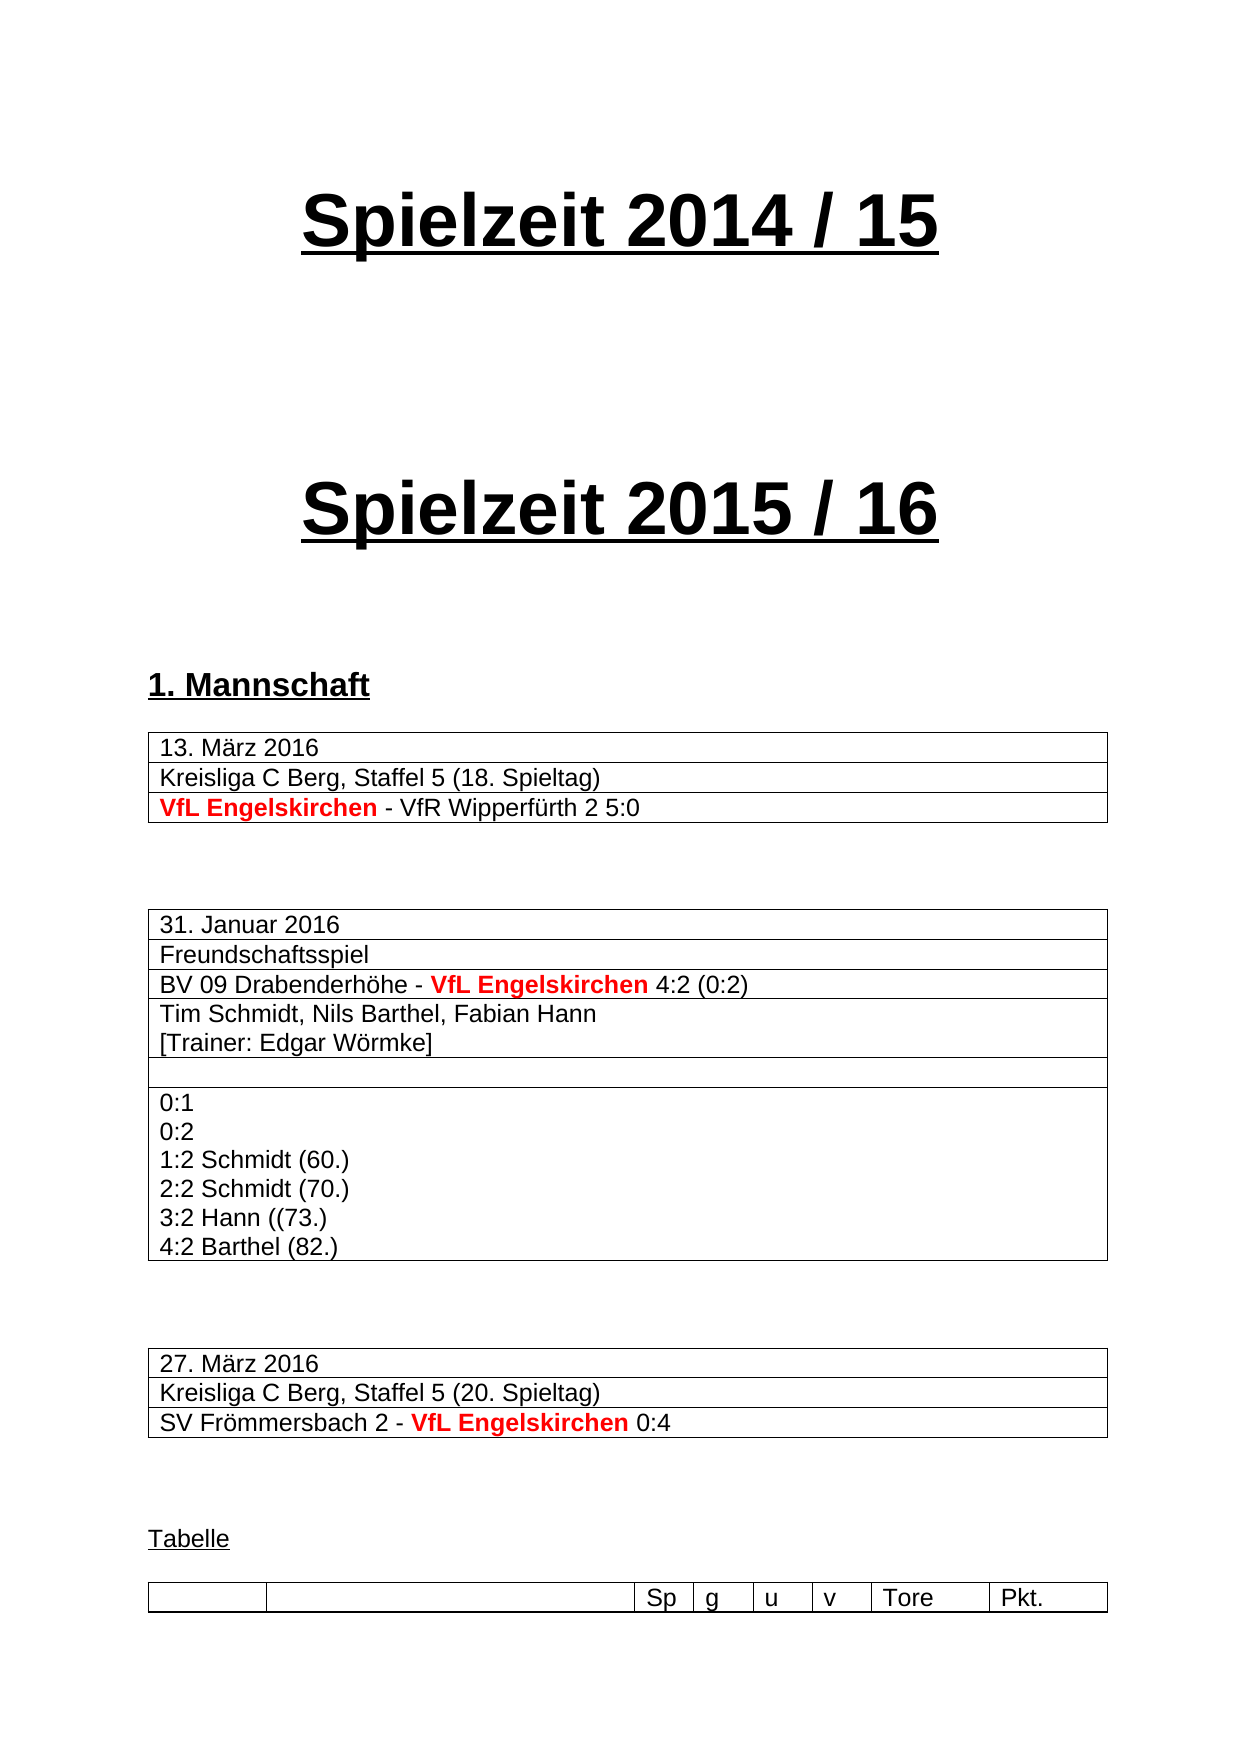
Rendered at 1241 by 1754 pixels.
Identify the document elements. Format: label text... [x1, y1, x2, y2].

text 1. Mannschaft [148, 665, 1093, 703]
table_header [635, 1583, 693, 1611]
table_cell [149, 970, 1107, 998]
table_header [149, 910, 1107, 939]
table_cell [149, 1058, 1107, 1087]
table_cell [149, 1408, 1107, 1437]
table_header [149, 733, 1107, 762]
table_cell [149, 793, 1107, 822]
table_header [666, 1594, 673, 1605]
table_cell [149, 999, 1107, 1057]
text Spielzeit 2015 / 16 [148, 464, 1093, 550]
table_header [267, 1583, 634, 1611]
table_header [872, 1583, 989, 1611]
text Tabelle [148, 1524, 1093, 1553]
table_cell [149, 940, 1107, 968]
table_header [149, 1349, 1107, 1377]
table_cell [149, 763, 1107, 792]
text Spielzeit 2014 / 15 [148, 176, 1093, 263]
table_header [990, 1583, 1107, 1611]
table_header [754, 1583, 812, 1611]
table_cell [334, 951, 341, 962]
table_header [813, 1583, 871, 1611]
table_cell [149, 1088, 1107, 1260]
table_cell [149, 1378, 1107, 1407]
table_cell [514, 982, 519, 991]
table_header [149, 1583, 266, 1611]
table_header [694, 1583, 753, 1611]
